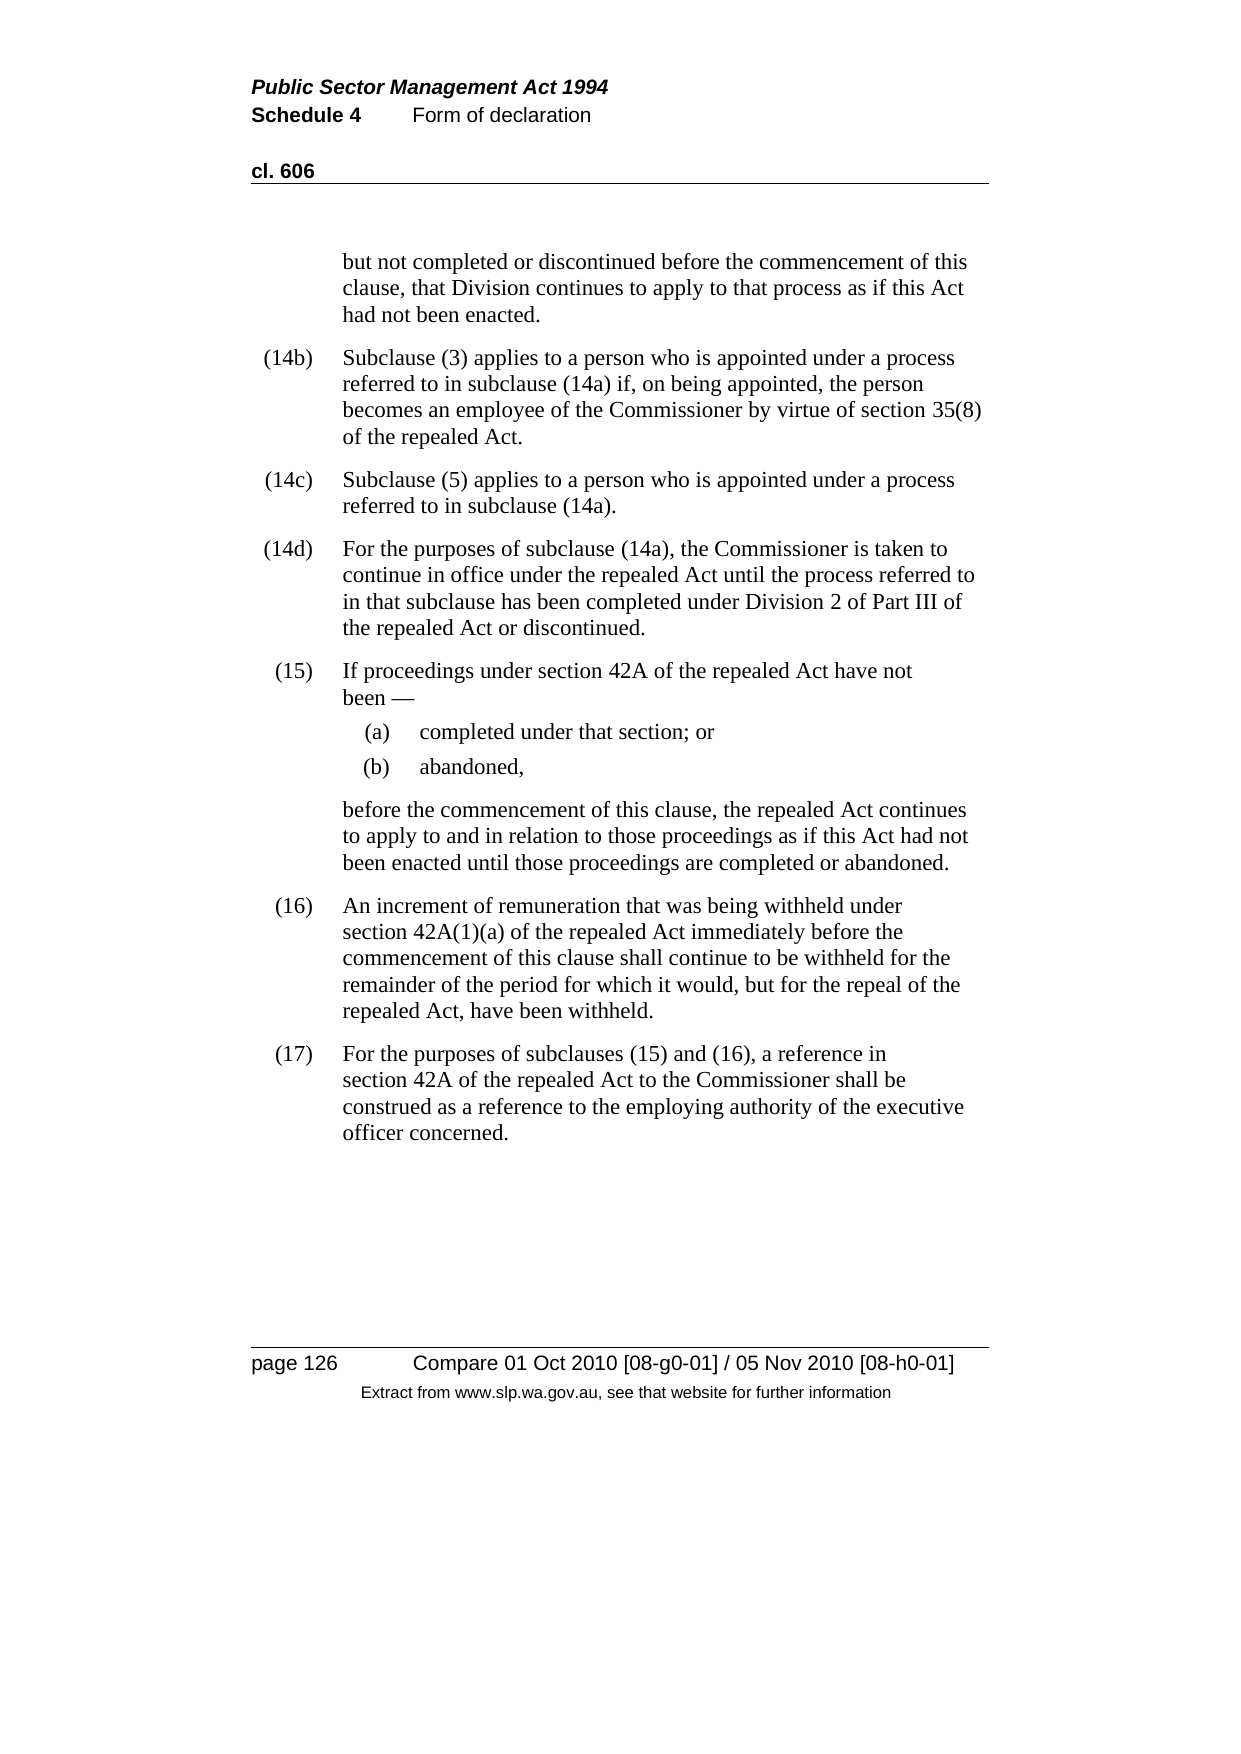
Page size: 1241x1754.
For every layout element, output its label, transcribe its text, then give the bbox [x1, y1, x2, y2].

text (b) abandoned, [251, 753, 989, 779]
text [251, 248, 989, 327]
text (14d) For the purposes of subclause (14a), the Commissioner is taken to continue in office under the repealed Act until the process referred to in that subclause has been completed under Division 2 of Part III of the repealed Act or discontinued. [251, 535, 989, 641]
text (a) completed under that section; or [251, 718, 989, 745]
text (14c) Subclause (5) applies to a person who is appointed under a process referred to in subclause (14a). [251, 466, 989, 518]
text before the commencement of this clause, the repealed Act continues to apply to and in relation to those proceedings as if this Act had not been enacted until those proceedings are completed or abandoned. [251, 796, 989, 875]
text (17) For the purposes of subclauses (15) and (16), a reference in section 42A of the repealed Act to the Commissioner shall be construed as a reference to the employing authority of the executive officer concerned. [251, 1040, 989, 1146]
text (14b) Subclause (3) applies to a person who is appointed under a process referred to in subclause (14a) if, on being appointed, the person becomes an employee of the Commissioner by virtue of section 35(8) of the repealed Act. [251, 344, 989, 449]
text (16) An increment of remuneration that was being withheld under section 42A(1)(a) of the repealed Act immediately before the commencement of this clause shall continue to be withheld for the remainder of the period for which it would, but for the repeal of the repealed Act, have been withheld. [251, 892, 989, 1023]
text (15) If proceedings under section 42A of the repealed Act have not been — [251, 657, 989, 710]
